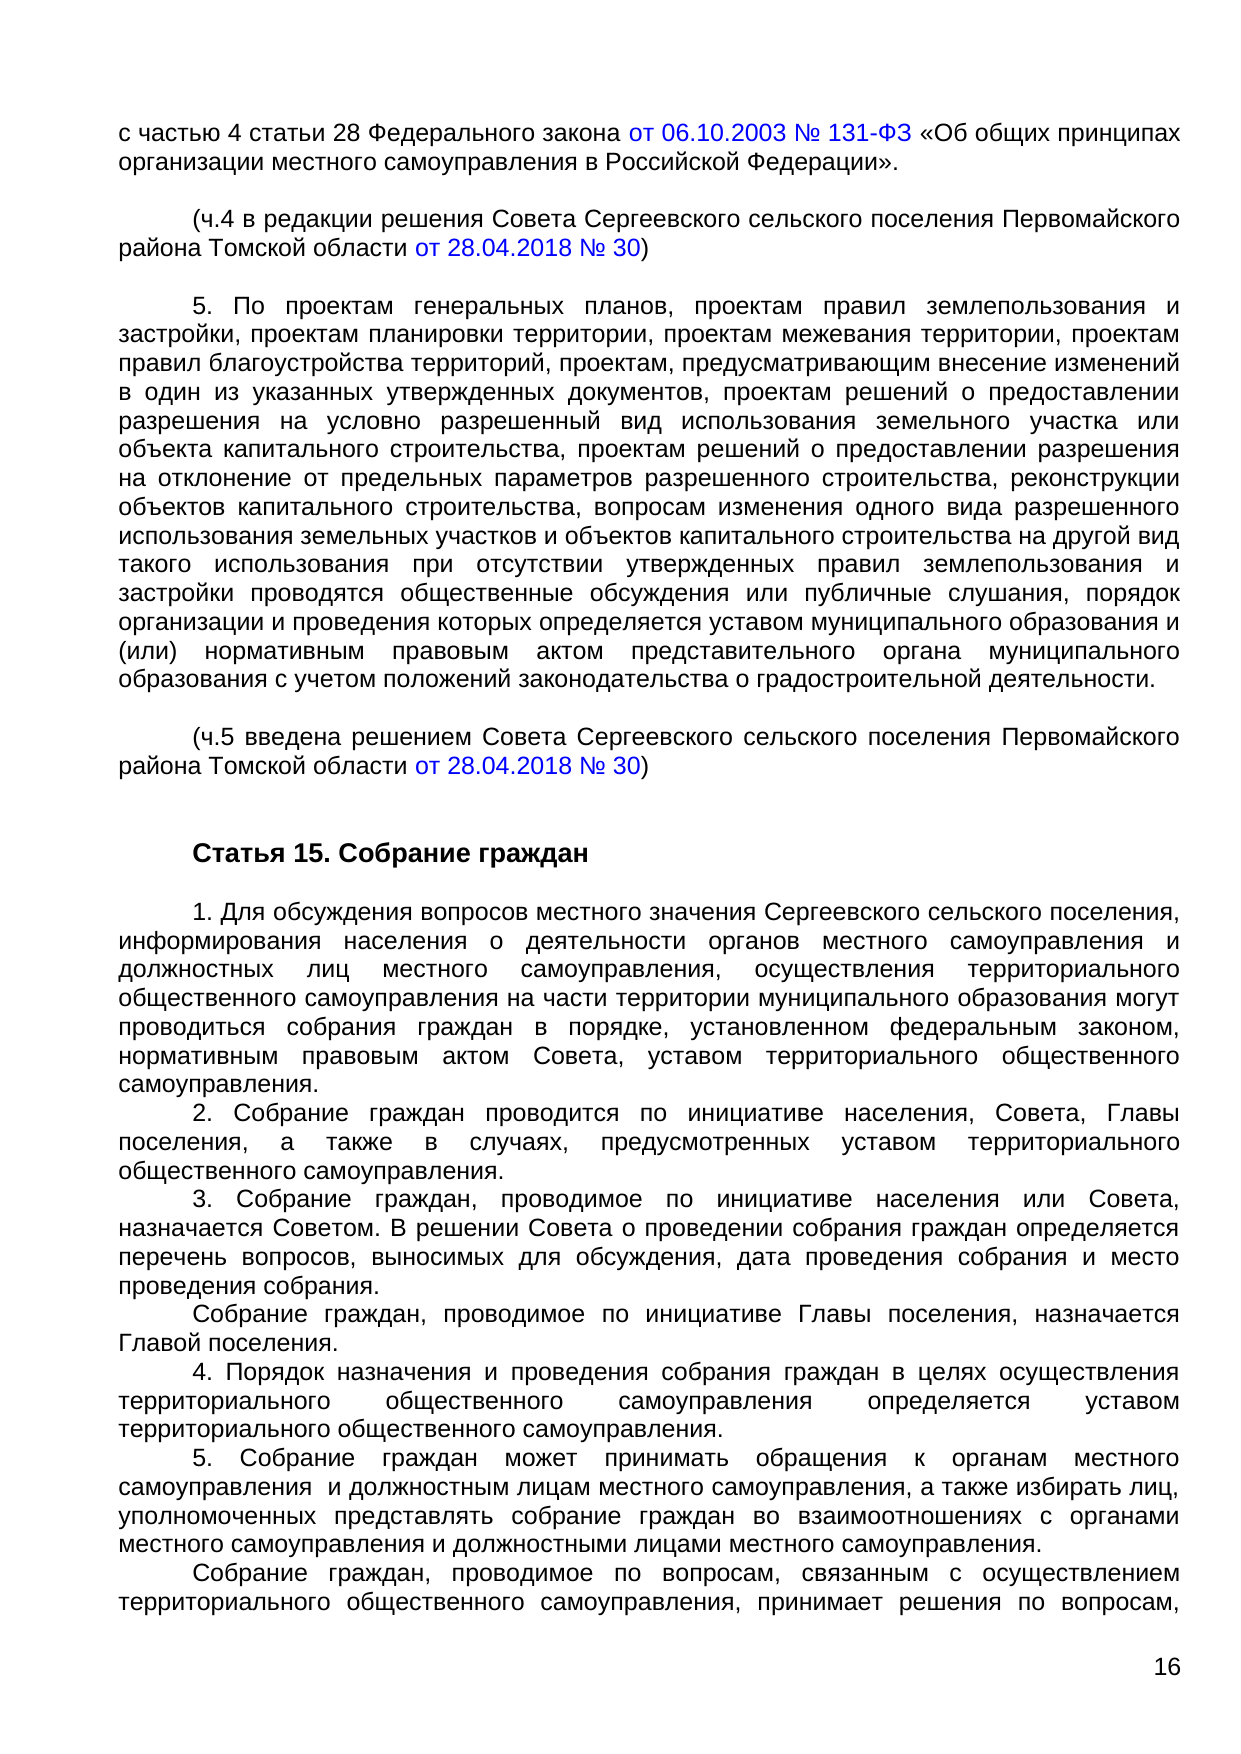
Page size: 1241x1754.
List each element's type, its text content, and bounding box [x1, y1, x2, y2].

text 4. Порядок назначения и проведения собрания граждан в целях осуществления территориального общественного самоуправления определяется уставом территориального общественного самоуправления. [118, 1357, 1181, 1443]
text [118, 118, 1181, 176]
text 5. По проектам генеральных планов, проектам правил землепользования и застройки, проектам планировки территории, проектам межевания территории, проектам правил благоустройства территорий, проектам, предусматривающим внесение изменений в один из указанных утвержденных документов, проектам решений о предоставлении разрешения на условно разрешенный вид использования земельного участка или объекта капитального строительства, проектам решений о предоставлении разрешения на отклонение от предельных параметров разрешенного строительства, реконструкции объектов капитального строительства, вопросам изменения одного вида разрешенного использования земельных участков и объектов капитального строительства на другой вид такого использования при отсутствии утвержденных правил землепользования и застройки проводятся общественные обсуждения или публичные слушания, порядок организации и проведения которых определяется уставом муниципального образования и (или) нормативным правовым актом представительного органа муниципального образования с учетом положений законодательства о градостроительной деятельности. [118, 291, 1181, 693]
text (ч.4 в редакции решения Совета Сергеевского сельского поселения Первомайского района Томской области от 28.04.2018 № 30) [118, 204, 1181, 262]
text Статья 15. Собрание граждан [118, 837, 1181, 868]
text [118, 1558, 1181, 1616]
text 5. Собрание граждан может принимать обращения к органам местного самоуправления и должностным лицам местного самоуправления, а также избирать лиц, уполномоченных представлять собрание граждан во взаимоотношениях с органами местного самоуправления и должностными лицами местного самоуправления. [118, 1443, 1181, 1558]
text 2. Собрание граждан проводится по инициативе населения, Совета, Главы поселения, а также в случаях, предусмотренных уставом территориального общественного самоуправления. [118, 1098, 1181, 1184]
text Собрание граждан, проводимое по инициативе Главы поселения, назначается Главой поселения. [118, 1299, 1181, 1357]
text 3. Собрание граждан, проводимое по инициативе населения или Совета, назначается Советом. В решении Совета о проведении собрания граждан определяется перечень вопросов, выносимых для обсуждения, дата проведения собрания и место проведения собрания. [118, 1184, 1181, 1299]
text 1. Для обсуждения вопросов местного значения Сергеевского сельского поселения, информирования населения о деятельности органов местного самоуправления и должностных лиц местного самоуправления, осуществления территориального общественного самоуправления на части территории муниципального образования могут проводиться собрания граждан в порядке, установленном федеральным законом, нормативным правовым актом Совета, уставом территориального общественного самоуправления. [118, 897, 1181, 1098]
text (ч.5 введена решением Совета Сергеевского сельского поселения Первомайского района Томской области от 28.04.2018 № 30) [118, 722, 1181, 779]
